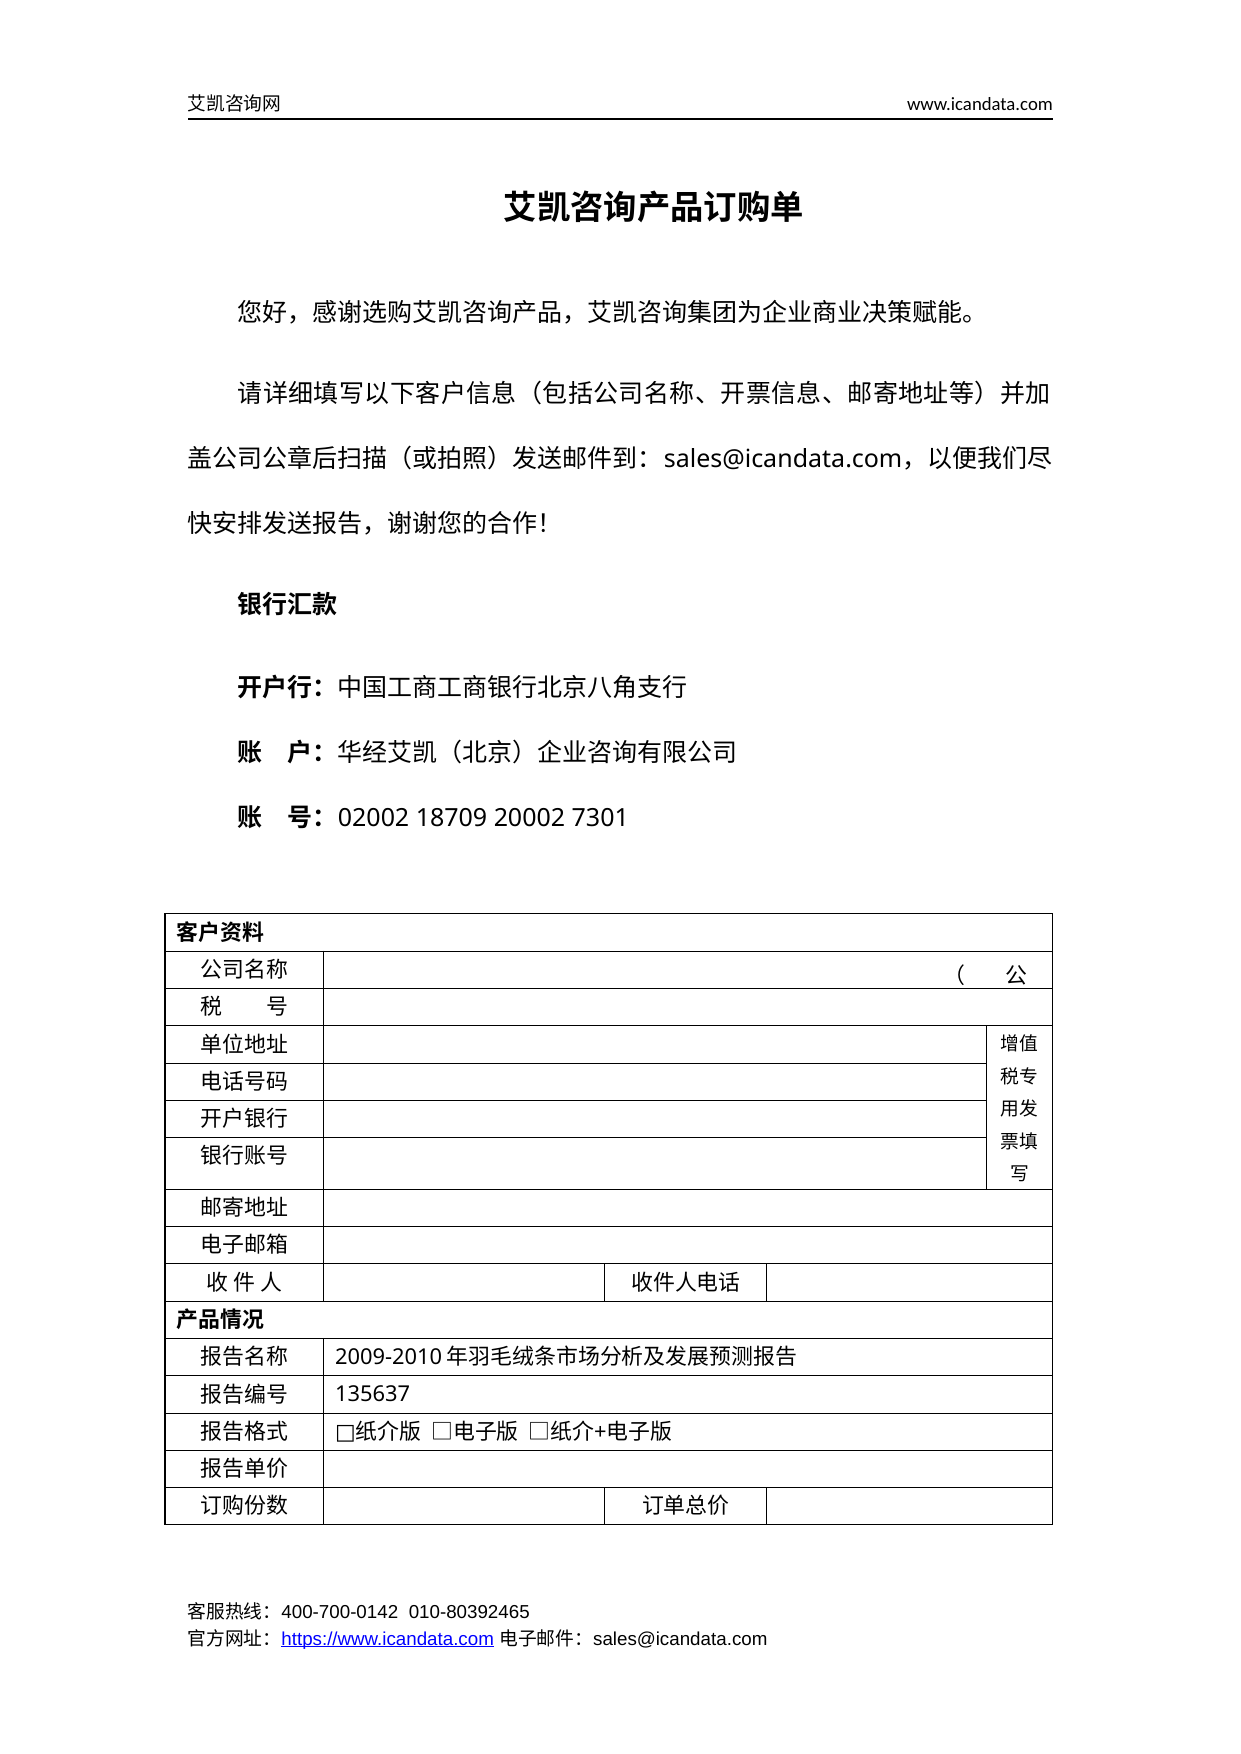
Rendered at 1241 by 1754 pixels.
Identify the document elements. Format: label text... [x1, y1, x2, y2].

table_cell 收件人电话 [605, 1264, 766, 1301]
table_cell 单位地址 [166, 1026, 323, 1062]
table_cell [324, 989, 1052, 1025]
text 您好，感谢选购艾凯咨询产品，艾凯咨询集团为企业商业决策赋能。 [187, 278, 1053, 343]
table_cell 订单总价 [605, 1488, 766, 1524]
table_cell [324, 1227, 1052, 1263]
table_cell 税 号 [166, 989, 323, 1025]
table_cell 增值税专用发票填写 [987, 1026, 1052, 1189]
table_cell 银行账号 [166, 1138, 323, 1189]
table_cell 产品情况 [166, 1302, 1052, 1338]
text 请详细填写以下客户信息（包括公司名称、开票信息、邮寄地址等）并加盖公司公章后扫描（或拍照）发送邮件到：sales@icandata.com，以便我们尽快安排发送报告，谢谢您的合作！ [187, 359, 1053, 554]
table_cell 报告格式 [166, 1414, 323, 1450]
table_cell 邮寄地址 [166, 1190, 323, 1226]
table_cell 公司名称 [166, 952, 323, 988]
text 艾凯咨询产品订购单 [187, 172, 1053, 237]
table_cell 135637 [324, 1376, 1052, 1412]
text 开户行：中国工商工商银行北京八角支行 [187, 653, 1053, 718]
text 银行汇款 [187, 570, 1053, 635]
table_cell [324, 1026, 986, 1062]
table_header 客户资料 [166, 914, 1052, 951]
table_cell 订购份数 [166, 1488, 323, 1524]
text 账 户：华经艾凯（北京）企业咨询有限公司 [187, 718, 1053, 783]
table_cell [324, 1138, 986, 1189]
table_cell [324, 1488, 604, 1524]
table_cell 电子邮箱 [166, 1227, 323, 1263]
table_cell [324, 1264, 604, 1301]
table_cell 报告单价 [166, 1451, 323, 1487]
table_cell [324, 1064, 986, 1100]
table_cell 报告编号 [166, 1376, 323, 1412]
table_cell 2009-2010年羽毛绒条市场分析及发展预测报告 [324, 1339, 1052, 1375]
table_cell [324, 952, 1052, 988]
table_cell [324, 1190, 1052, 1226]
table_cell 电话号码 [166, 1064, 323, 1100]
table_cell 开户银行 [166, 1101, 323, 1137]
table_cell [767, 1488, 1052, 1524]
table_cell □纸介版 □电子版 □纸介+电子版 [324, 1414, 1052, 1450]
table_cell [767, 1264, 1052, 1301]
table_cell 报告名称 [166, 1339, 323, 1375]
table_cell 收 件 人 [166, 1264, 323, 1301]
text 账 号：02002 18709 20002 7301 [187, 783, 1053, 848]
table_cell [324, 1101, 986, 1137]
table_cell [324, 1451, 1052, 1487]
